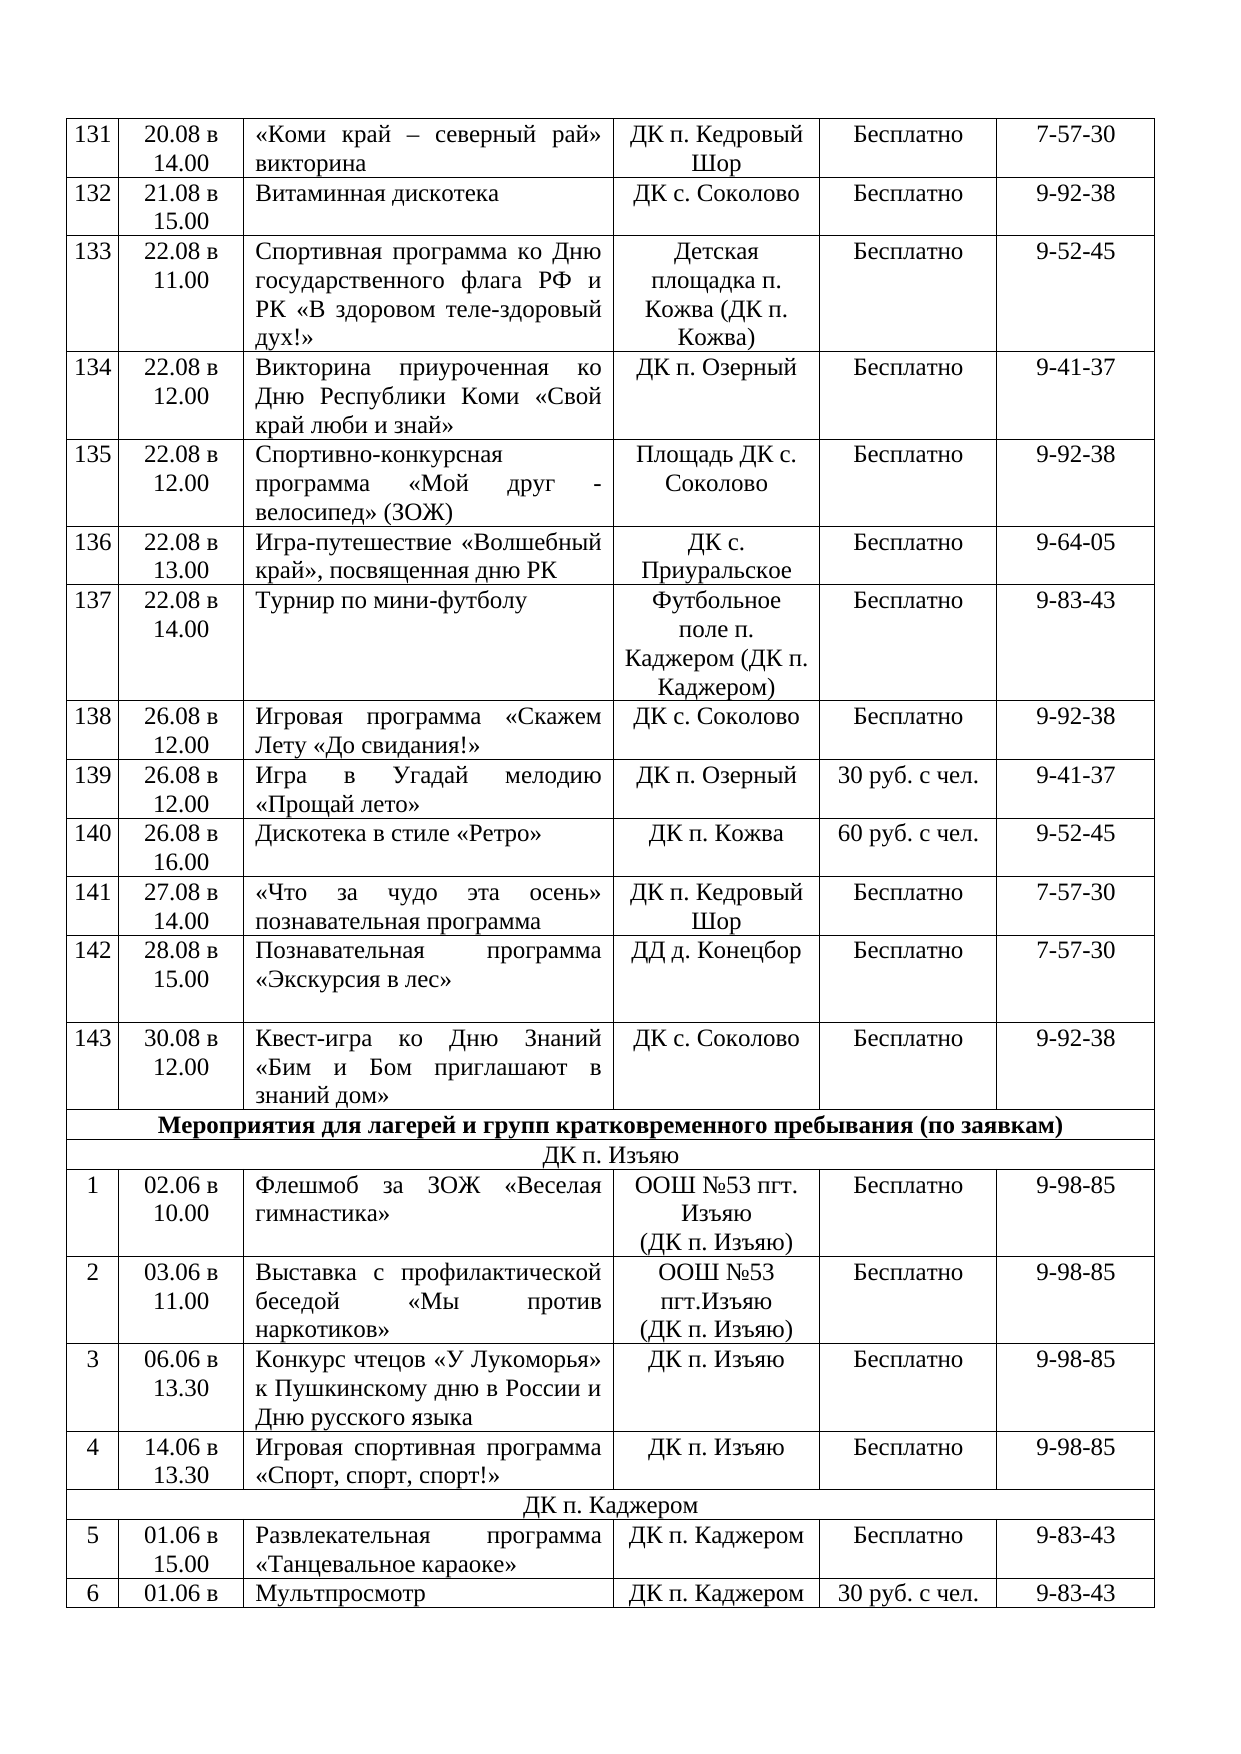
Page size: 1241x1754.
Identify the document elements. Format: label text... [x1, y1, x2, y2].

table_cell «Коми край – северный рай» викторина [244, 119, 613, 177]
table_cell [67, 236, 118, 351]
table_cell Бесплатно [820, 1170, 996, 1256]
table_cell ООШ №53 пгт. Изъяю (ДК п. Изъяю) [614, 1170, 819, 1256]
table_cell Бесплатно [820, 936, 996, 1022]
table_cell Бесплатно [820, 1520, 996, 1577]
table_cell 20.08 в 14.00 [119, 119, 243, 177]
table_cell Спортивно-конкурсная программа «Мой друг - велосипед» (ЗОЖ) [244, 440, 613, 526]
table_cell 9-41-37 [997, 352, 1154, 438]
table_cell 26.08 в 12.00 [119, 760, 243, 817]
table_cell Бесплатно [820, 701, 996, 759]
table_cell 9-83-43 [997, 585, 1154, 700]
table_cell Бесплатно [820, 877, 996, 934]
table_cell [67, 936, 118, 1022]
table_cell 02.06 в 10.00 [119, 1170, 243, 1256]
table_cell [67, 1170, 118, 1256]
table_cell ДК п. Кедровый Шор [614, 119, 819, 177]
table_cell 14.06 в 13.30 [119, 1432, 243, 1489]
table_cell ДК с. Соколово [614, 178, 819, 235]
table_cell ДД д. Конецбор [614, 936, 819, 1022]
table_cell Мероприятия для лагерей и групп кратковременного пребывания (по заявкам) [67, 1110, 1154, 1139]
table_cell ДК с. Приуральское [614, 527, 819, 584]
table_cell 9-98-85 [997, 1432, 1154, 1489]
table_cell ООШ №53 пгт.Изъяю (ДК п. Изъяю) [614, 1257, 819, 1343]
table_cell Площадь ДК с. Соколово [614, 440, 819, 526]
table_cell ДК п. Кожва [614, 819, 819, 876]
table_cell ДК п. Озерный [614, 352, 819, 438]
table_cell [67, 1432, 118, 1489]
table_cell Спортивная программа ко Дню государственного флага РФ и РК «В здоровом теле-здоровый дух!» [244, 236, 613, 351]
table_cell ДК п. Каджером [614, 1579, 819, 1607]
table_cell Квест-игра ко Дню Знаний «Бим и Бом приглашают в знаний дом» [244, 1023, 613, 1109]
table_cell [67, 440, 118, 526]
table_cell 22.08 в 11.00 [119, 236, 243, 351]
table_cell [67, 1344, 118, 1431]
table_cell 9-98-85 [997, 1344, 1154, 1431]
table_cell Выставка с профилактической беседой «Мы против наркотиков» [244, 1257, 613, 1343]
table_cell ДК п. Изъяю [67, 1140, 1154, 1169]
table_cell 7-57-30 [997, 936, 1154, 1022]
table_cell Конкурс чтецов «У Лукоморья» к Пушкинскому дню в России и Дню русского языка [244, 1344, 613, 1431]
table_cell 22.08 в 12.00 [119, 352, 243, 438]
table_cell [67, 352, 118, 438]
table_cell Викторина приуроченная ко Дню Республики Коми «Свой край люби и знай» [244, 352, 613, 438]
table_cell Бесплатно [820, 178, 996, 235]
table_cell 06.06 в 13.30 [119, 1344, 243, 1431]
table_cell [67, 877, 118, 934]
table_cell Игра в Угадай мелодию «Прощай лето» [244, 760, 613, 817]
table_cell Бесплатно [820, 236, 996, 351]
table_cell 22.08 в 12.00 [119, 440, 243, 526]
table_cell Бесплатно [820, 585, 996, 700]
table_cell Бесплатно [820, 527, 996, 584]
table_cell ДК п. Кедровый Шор [614, 877, 819, 934]
table_cell Игровая спортивная программа «Спорт, спорт, спорт!» [244, 1432, 613, 1489]
table_cell 9-83-43 [997, 1579, 1154, 1607]
table_cell 03.06 в 11.00 [119, 1257, 243, 1343]
table_cell Игровая программа «Скажем Лету «До свидания!» [244, 701, 613, 759]
table_cell [67, 760, 118, 817]
table_cell 9-64-05 [997, 527, 1154, 584]
table_cell 9-83-43 [997, 1520, 1154, 1577]
table_cell «Что за чудо эта осень» познавательная программа [244, 877, 613, 934]
table_cell Бесплатно [820, 352, 996, 438]
table_cell ДК п. Изъяю [614, 1344, 819, 1431]
table_cell Развлекательная программа «Танцевальное караоке» [244, 1520, 613, 1577]
table_cell Бесплатно [820, 440, 996, 526]
table_cell Турнир по мини-футболу [244, 585, 613, 700]
table_cell Игра-путешествие «Волшебный край», посвященная дню РК [244, 527, 613, 584]
table_cell 7-57-30 [997, 877, 1154, 934]
table_cell 9-92-38 [997, 701, 1154, 759]
table_cell ДК п. Озерный [614, 760, 819, 817]
table_cell ДК с. Соколово [614, 701, 819, 759]
table_cell 22.08 в 14.00 [119, 585, 243, 700]
table_cell Футбольное поле п. Каджером (ДК п. Каджером) [614, 585, 819, 700]
table_cell 9-98-85 [997, 1257, 1154, 1343]
table_cell 9-98-85 [997, 1170, 1154, 1256]
table_cell 30 руб. с чел. [820, 760, 996, 817]
table_cell [67, 527, 118, 584]
table_cell 28.08 в 15.00 [119, 936, 243, 1022]
table_cell [67, 1579, 118, 1607]
table_cell Бесплатно [820, 1344, 996, 1431]
table_cell 26.08 в 16.00 [119, 819, 243, 876]
table_cell 60 руб. с чел. [820, 819, 996, 876]
table_cell Бесплатно [820, 119, 996, 177]
table_cell Бесплатно [820, 1023, 996, 1109]
table_cell Мультпросмотр [244, 1579, 613, 1607]
table_cell Детская площадка п. Кожва (ДК п. Кожва) [614, 236, 819, 351]
table_cell ДК с. Соколово [614, 1023, 819, 1109]
table_cell 26.08 в 12.00 [119, 701, 243, 759]
table_cell 9-92-38 [997, 1023, 1154, 1109]
table_cell [67, 819, 118, 876]
table_cell 9-41-37 [997, 760, 1154, 817]
table_cell Бесплатно [820, 1257, 996, 1343]
table_cell Витаминная дискотека [244, 178, 613, 235]
table_cell 9-52-45 [997, 236, 1154, 351]
table_cell 9-92-38 [997, 178, 1154, 235]
table_cell [67, 585, 118, 700]
table_cell 7-57-30 [997, 119, 1154, 177]
table_cell 30.08 в 12.00 [119, 1023, 243, 1109]
table_cell [67, 701, 118, 759]
table_cell ДК п. Каджером [614, 1520, 819, 1577]
table_cell [67, 178, 118, 235]
table_cell Дискотека в стиле «Ретро» [244, 819, 613, 876]
table_cell 01.06 в 15.00 [119, 1520, 243, 1577]
table_cell Познавательная программа «Экскурсия в лес» [244, 936, 613, 1022]
table_cell Бесплатно [820, 1432, 996, 1489]
table_cell [67, 1023, 118, 1109]
table_cell 27.08 в 14.00 [119, 877, 243, 934]
table_cell 22.08 в 13.00 [119, 527, 243, 584]
table_cell [67, 119, 118, 177]
table_cell 9-92-38 [997, 440, 1154, 526]
table_cell 30 руб. с чел. [820, 1579, 996, 1607]
table_cell ДК п. Изъяю [614, 1432, 819, 1489]
table_cell 01.06 в 16.00 [119, 1579, 243, 1607]
table_cell [67, 1520, 118, 1577]
table_cell 21.08 в 15.00 [119, 178, 243, 235]
table_cell ДК п. Каджером [67, 1490, 1154, 1519]
table_cell [67, 1257, 118, 1343]
table_cell 9-52-45 [997, 819, 1154, 876]
table_cell Флешмоб за ЗОЖ «Веселая гимнастика» [244, 1170, 613, 1256]
